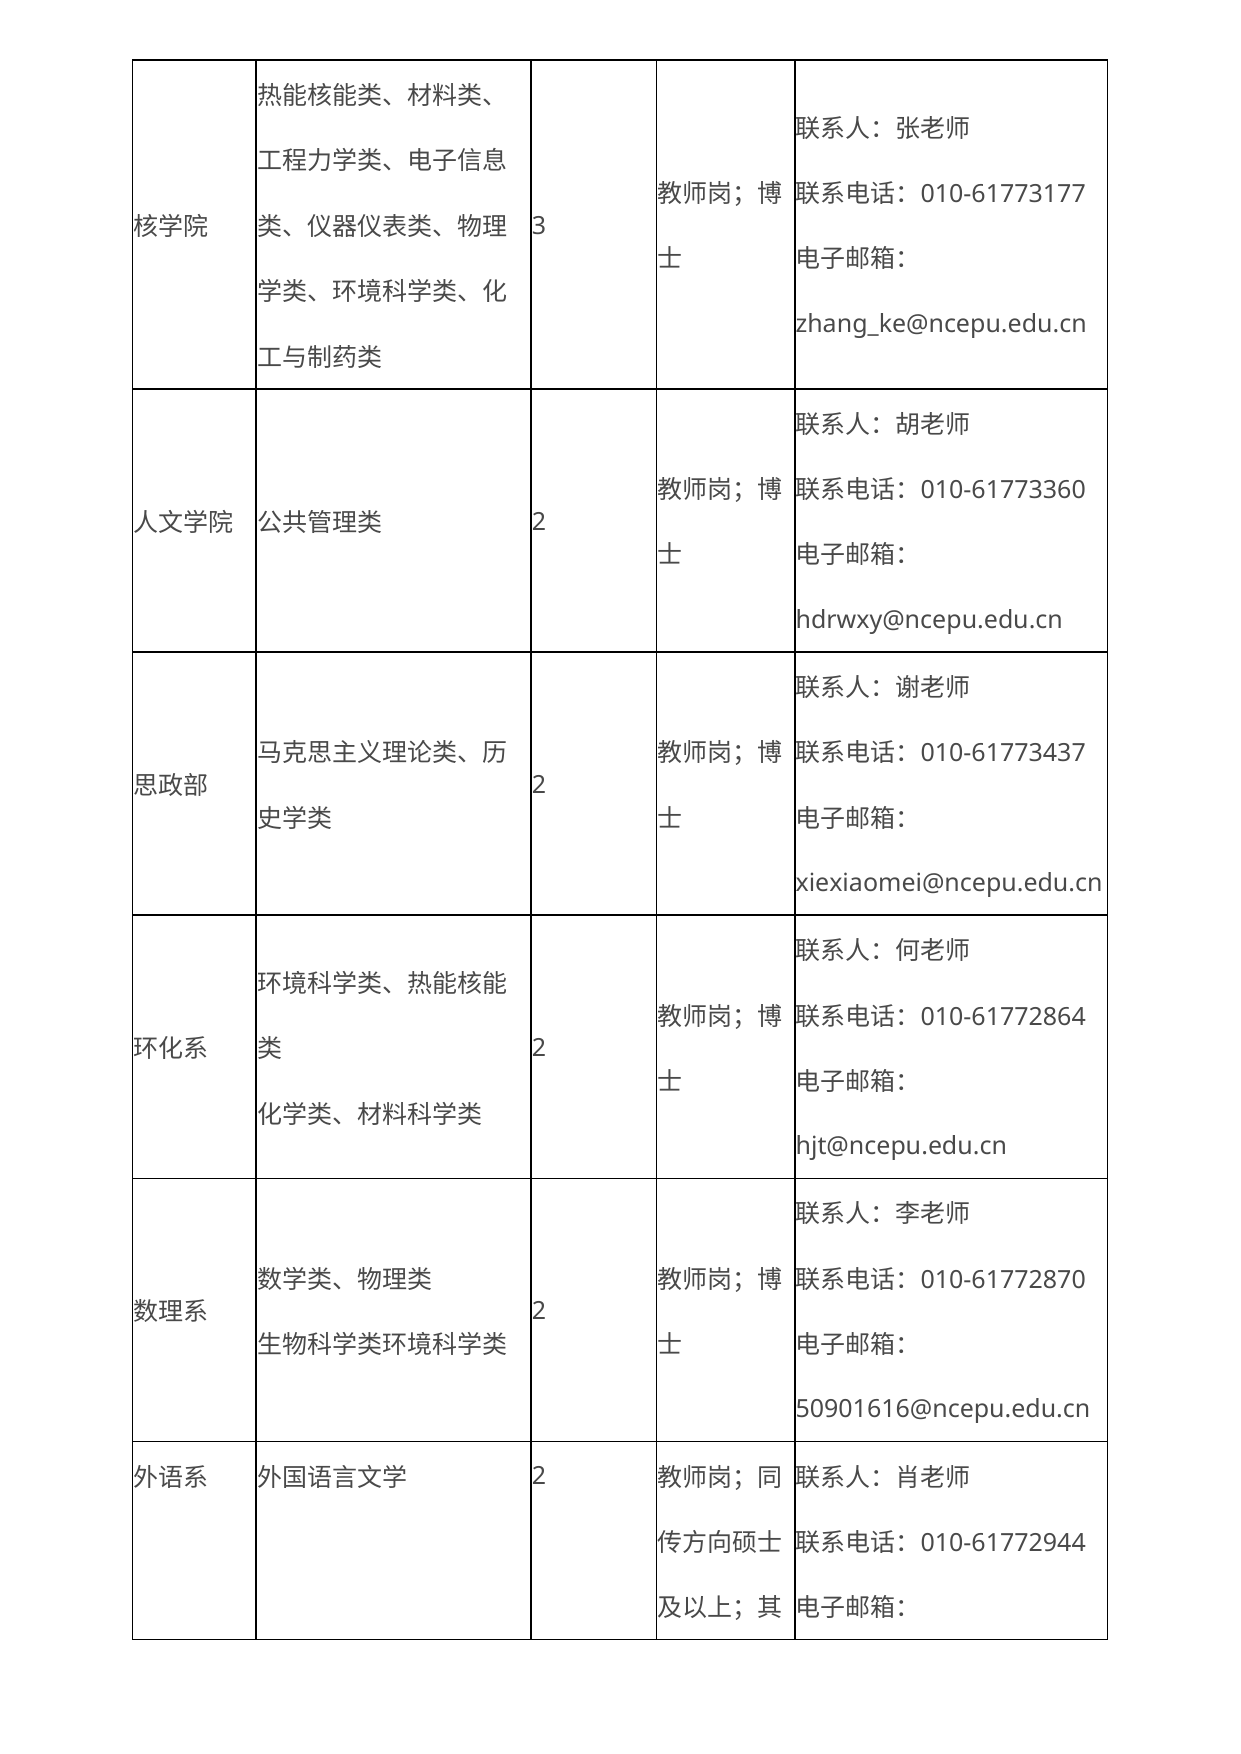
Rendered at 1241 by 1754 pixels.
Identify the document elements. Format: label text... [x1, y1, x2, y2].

table_cell 联系人：胡老师 联系电话：010-61773360 电子邮箱：hdrwxy@ncepu.edu.cn [796, 390, 1107, 651]
table_cell 数理系 [133, 1179, 255, 1441]
table_cell 教师岗；博士 [657, 653, 794, 914]
table_cell 马克思主义理论类、历史学类 [257, 653, 530, 914]
table_cell 2 [532, 1179, 656, 1441]
table_cell 联系人：张老师 联系电话：010-61773177 电子邮箱：zhang_ke@ncepu.edu.cn [796, 61, 1107, 388]
table_cell 联系人：何老师 联系电话：010-61772864 电子邮箱：hjt@ncepu.edu.cn [796, 916, 1107, 1178]
table_cell 环境科学类、热能核能类 化学类、材料科学类 [257, 916, 530, 1178]
table_cell 教师岗；博士 [657, 916, 794, 1178]
table_cell 教师岗；博士 [657, 390, 794, 651]
table_cell 2 [532, 916, 656, 1178]
table_cell 教师岗；博士 [657, 61, 794, 388]
table_cell 环化系 [133, 916, 255, 1178]
table_cell 外国语言文学 [257, 1442, 530, 1639]
table_cell 外语系 [133, 1442, 255, 1639]
table_cell 2 [532, 653, 656, 914]
table_cell 思政部 [133, 653, 255, 914]
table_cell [657, 1442, 794, 1639]
table_cell 数学类、物理类 生物科学类环境科学类 [257, 1179, 530, 1441]
table_cell 3 [532, 61, 656, 388]
table_cell 联系人：谢老师 联系电话：010-61773437 电子邮箱：xiexiaomei@ncepu.edu.cn [796, 653, 1107, 914]
table_cell 公共管理类 [257, 390, 530, 651]
table_cell 2 [532, 1442, 656, 1639]
table_cell 教师岗；博士 [657, 1179, 794, 1441]
table_cell 核学院 [133, 61, 255, 388]
table_cell 2 [532, 390, 656, 651]
table_cell 人文学院 [133, 390, 255, 651]
table_cell 热能核能类、材料类、工程力学类、电子信息类、仪器仪表类、物理学类、环境科学类、化工与制药类 [257, 61, 530, 388]
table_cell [796, 1442, 1107, 1639]
table_cell 联系人：李老师 联系电话：010-61772870电子邮箱：50901616@ncepu.edu.cn [796, 1179, 1107, 1441]
